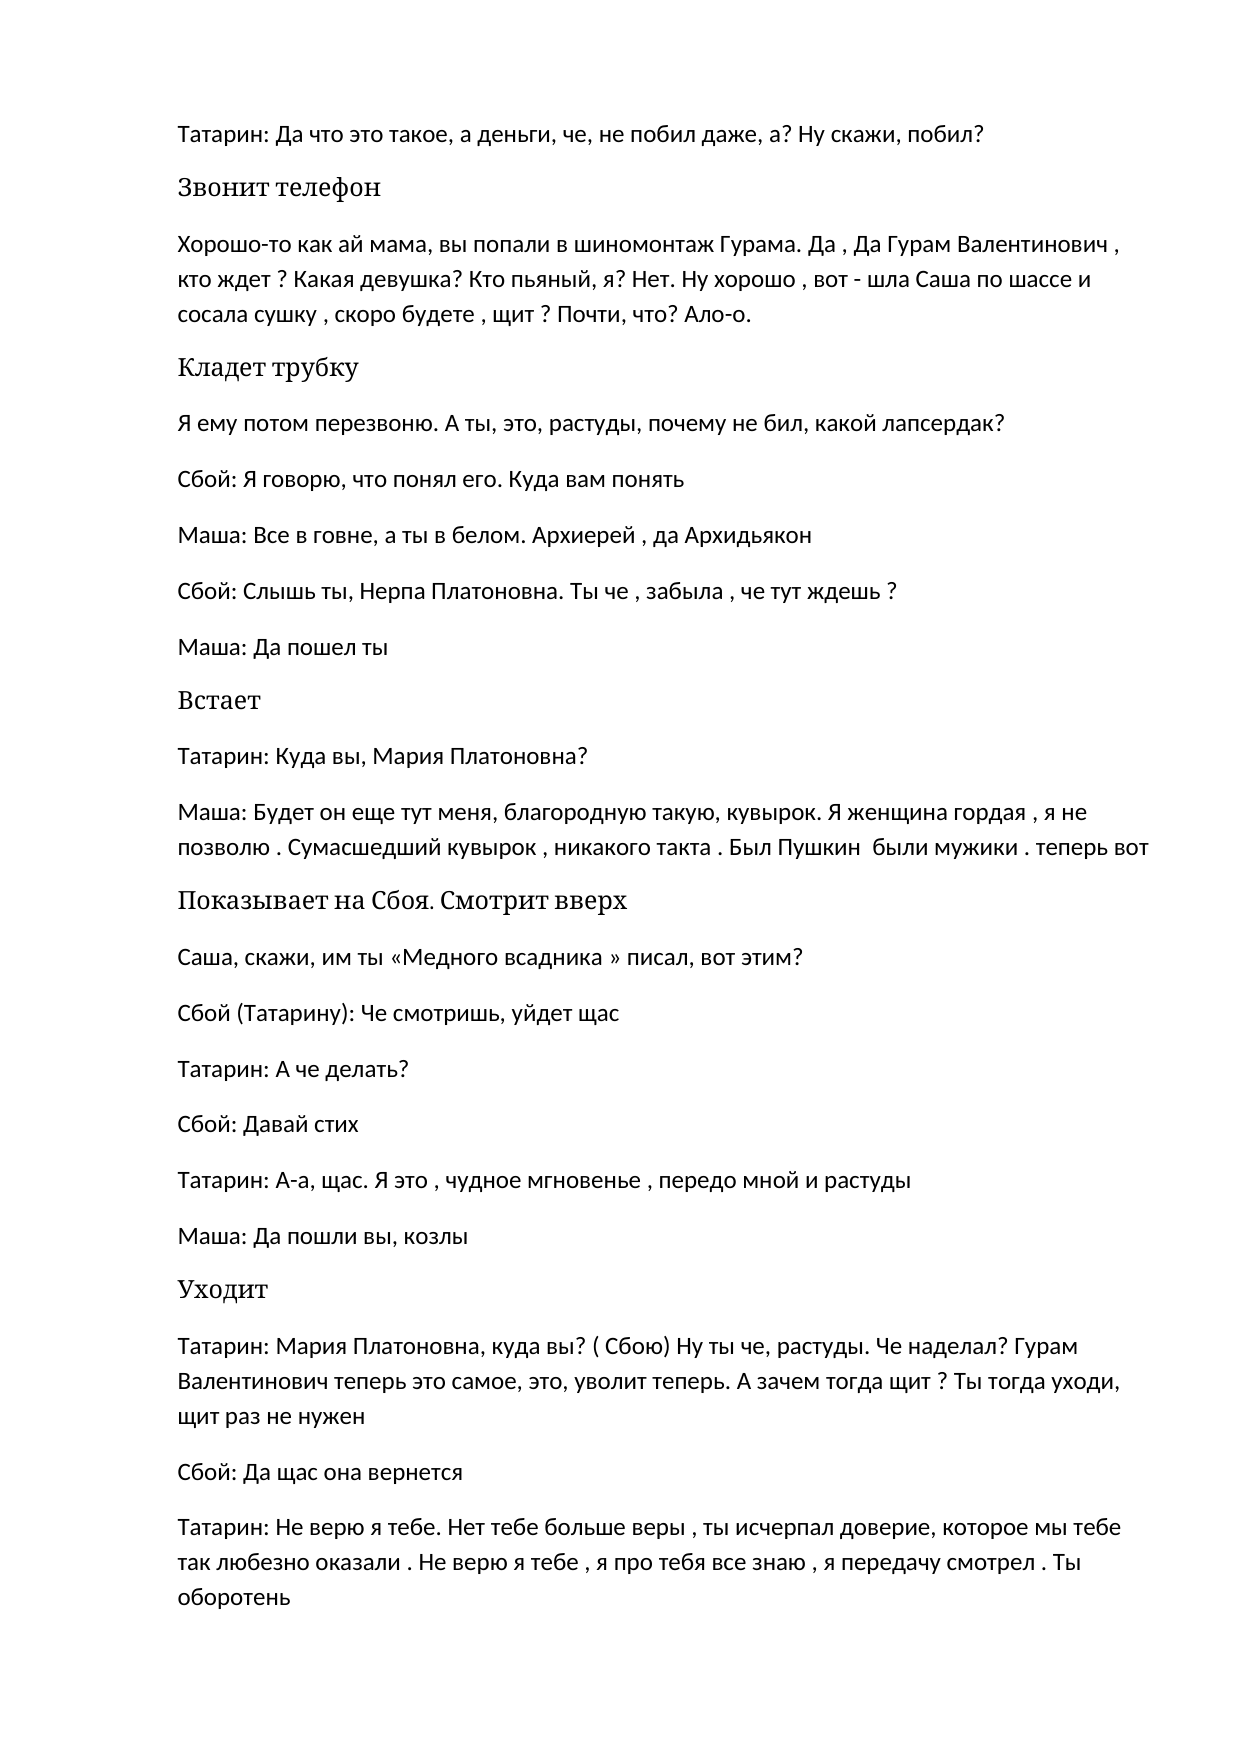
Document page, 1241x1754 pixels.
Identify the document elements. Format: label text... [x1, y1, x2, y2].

text Татарин: А че делать? [177, 1053, 1152, 1083]
text Уходит [177, 1276, 1152, 1305]
text Кладет трубку [177, 354, 1152, 382]
text Сбой: Слышь ты, Нерпа Платоновна. Ты че , забыла , че тут ждешь ? [177, 575, 1152, 606]
text Хорошо-то как ай мама, вы попали в шиномонтаж Гурама. Да , Да Гурам Валентинович , кто ждет ? Какая девушка? Кто пьяный, я? Нет. Ну хорошо , вот - шла Саша по шассе и сосала сушку , скоро будете , щит ? Почти, что? Ало-о. [177, 228, 1152, 328]
text Татарин: Не верю я тебе. Нет тебе больше веры , ты исчерпал доверие, которое мы тебе так любезно оказали . Не верю я тебе , я про тебя все знаю , я передачу смотрел . Ты оборотень [177, 1512, 1152, 1612]
text Показывает на Сбоя. Смотрит вверх [177, 887, 1152, 916]
text Сбой (Татарину): Че смотришь, уйдет щас [177, 997, 1152, 1027]
text Саша, скажи, им ты «Медного всадника » писал, вот этим? [177, 941, 1152, 972]
text Маша: Да пошли вы, козлы [177, 1220, 1152, 1251]
text Татарин: Куда вы, Мария Платоновна? [177, 741, 1152, 771]
text Маша: Все в говне, а ты в белом. Архиерей , да Архидьякон [177, 519, 1152, 550]
text Татарин: Да что это такое, а деньги, че, не побил даже, а? Ну скажи, побил? [177, 118, 1152, 149]
text Звонит телефон [177, 174, 1152, 203]
text Сбой: Я говорю, что понял его. Куда вам понять [177, 463, 1152, 494]
text Сбой: Да щас она вернется [177, 1456, 1152, 1486]
text Я ему потом перезвоню. А ты, это, растуды, почему не бил, какой лапсердак? [177, 407, 1152, 438]
text Маша: Да пошел ты [177, 631, 1152, 661]
text Маша: Будет он еще тут меня, благородную такую, кувырок. Я женщина гордая , я не позволю . Сумасшедший кувырок , никакого такта . Был Пушкин были мужики . теперь вот [177, 796, 1152, 862]
text Татарин: Мария Платоновна, куда вы? ( Сбою) Ну ты че, растуды. Че наделал? Гурам Валентинович теперь это самое, это, уволит теперь. А зачем тогда щит ? Ты тогда уходи, щит раз не нужен [177, 1330, 1152, 1430]
text Встает [177, 687, 1152, 715]
text Татарин: А-а, щас. Я это , чудное мгновенье , передо мной и растуды [177, 1164, 1152, 1195]
text Сбой: Давай стих [177, 1108, 1152, 1139]
